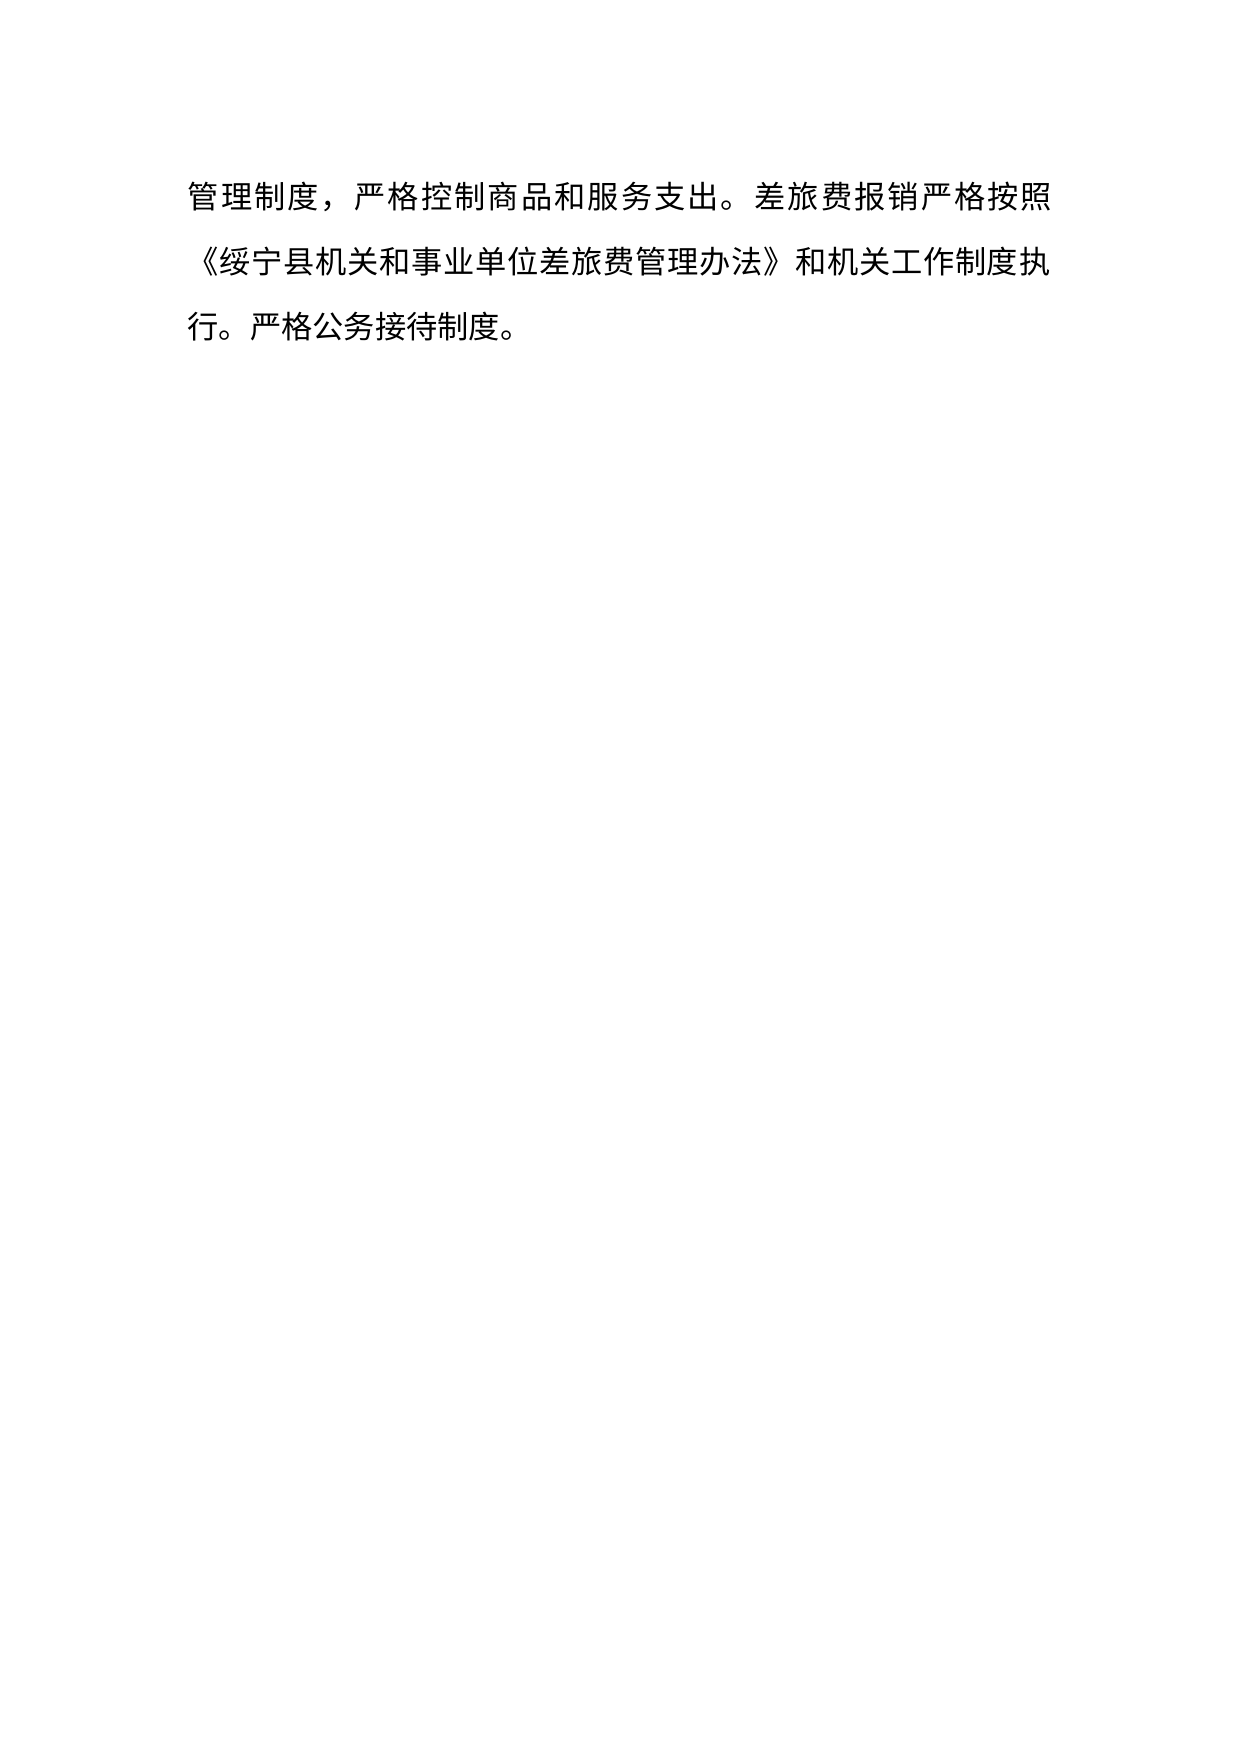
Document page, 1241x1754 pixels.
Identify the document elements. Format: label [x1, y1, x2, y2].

text [187, 162, 1053, 357]
